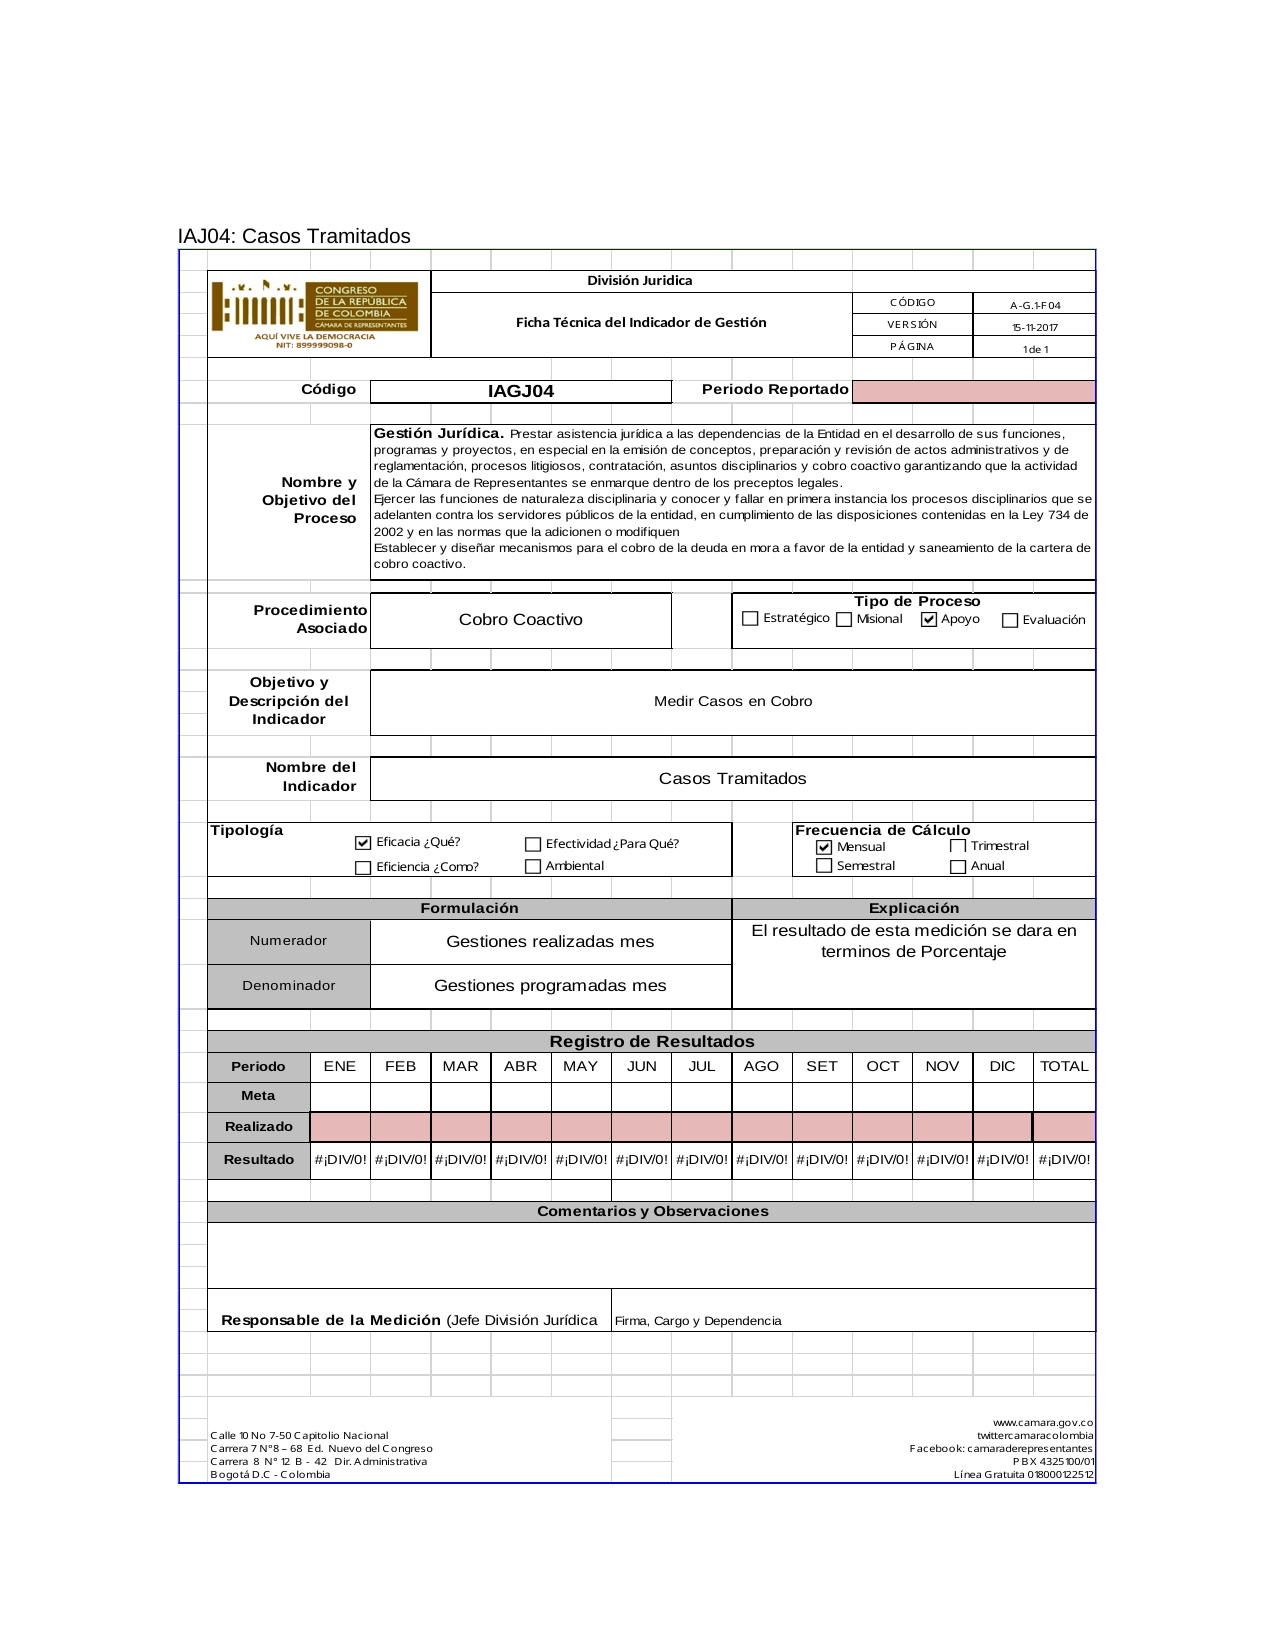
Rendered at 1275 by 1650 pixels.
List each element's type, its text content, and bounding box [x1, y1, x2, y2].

text IAJ04: Casos Tramitados [177, 224, 1098, 248]
